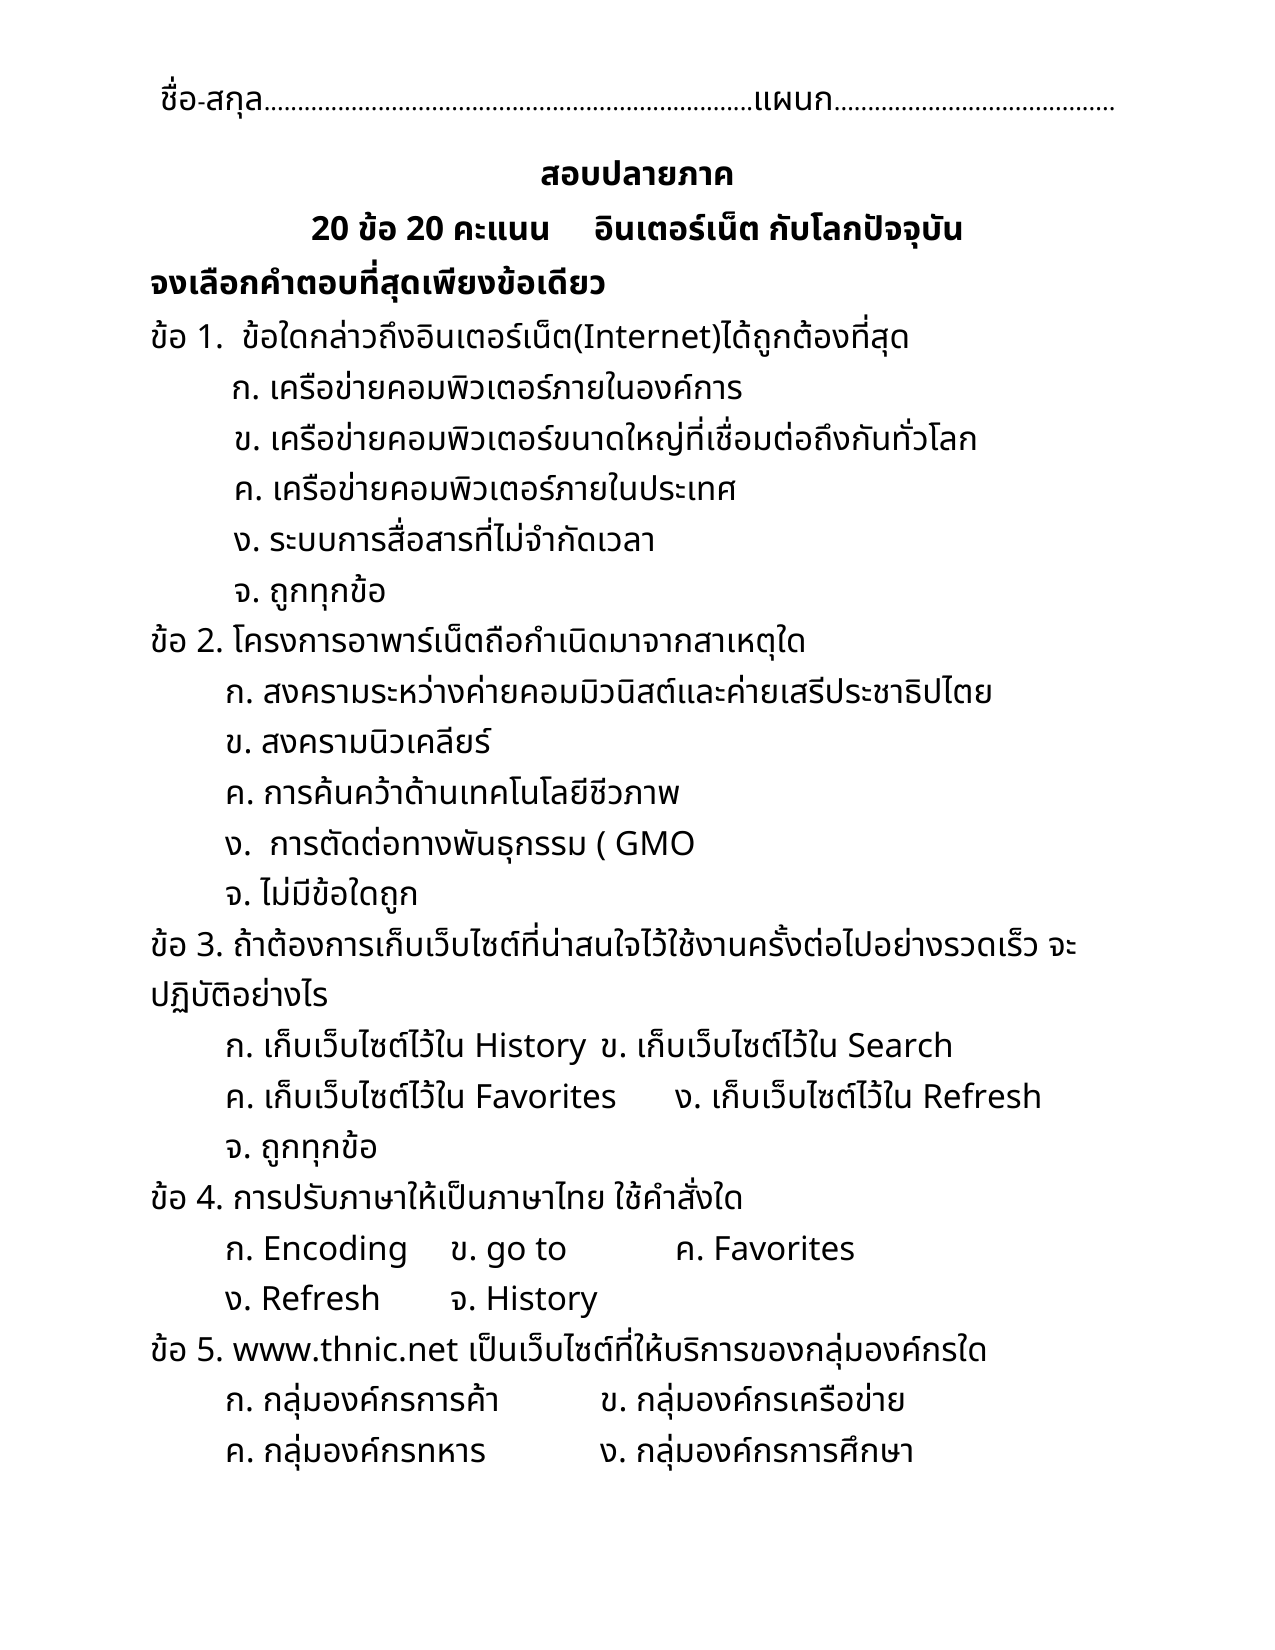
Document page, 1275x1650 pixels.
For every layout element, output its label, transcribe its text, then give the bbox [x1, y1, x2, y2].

text ก. เครือข่ายคอมพิวเตอร์ภายในองค์การ ข. เครือข่ายคอมพิวเตอร์ขนาดใหญ่ที่เชื่อมต่อถึงกันทั่วโลก ค. เครือข่ายคอมพิวเตอร์ภายในประเทศ ง. ระบบการสื่อสารที่ไม่จำกัดเวลา [225, 364, 1125, 566]
text ก. สงครามระหว่างค่ายคอมมิวนิสต์และค่ายเสรีประชาธิปไตย [150, 668, 1125, 718]
text 20 ข้อ 20 คะแนน อินเตอร์เน็ต กับโลกปัจจุบัน [150, 204, 1125, 255]
text จ. ถูกทุกข้อ [150, 566, 1125, 617]
text ข้อ 2. โครงการอาพาร์เน็ตถือกำเนิดมาจากสาเหตุใด [150, 617, 1125, 668]
text ข้อ 5. www.thnic.net เป็นเว็บไซต์ที่ให้บริการของกลุ่มองค์กรใด [150, 1326, 1125, 1376]
text ง. การตัดต่อทางพันธุกรรม ( GMO จ. ไม่มีข้อใดถูก [225, 819, 1125, 921]
text ข้อ 1. ข้อใดกล่าวถึงอินเตอร์เน็ต(Internet)ได้ถูกต้องที่สุด [150, 313, 1125, 364]
text สอบปลายภาค [150, 150, 1125, 200]
text ก. กลุ่มองค์กรการค้า ข. กลุ่มองค์กรเครือข่าย [150, 1376, 1125, 1427]
text ก. เก็บเว็บไซต์ไว้ใน History ข. เก็บเว็บไซต์ไว้ใน Search [225, 1022, 1125, 1072]
text ก. Encoding ข. go to ค. Favorites [225, 1224, 1125, 1275]
text ข้อ 4. การปรับภาษาให้เป็นภาษาไทย ใช้คำสั่งใด [150, 1174, 1125, 1224]
text ค. การค้นคว้าด้านเทคโนโลยีชีวภาพ [150, 769, 1125, 819]
text จงเลือกคำตอบที่สุดเพียงข้อเดียว [150, 259, 1125, 309]
text ค. เก็บเว็บไซต์ไว้ใน Favorites ง. เก็บเว็บไซต์ไว้ใน Refresh จ. ถูกทุกข้อ [225, 1072, 1125, 1174]
text ง. Refresh จ. History [225, 1275, 1125, 1326]
text ข. สงครามนิวเคลียร์ [150, 718, 1125, 769]
text ข้อ 3. ถ้าต้องการเก็บเว็บไซต์ที่น่าสนใจไว้ใช้งานครั้งต่อไปอย่างรวดเร็ว จะปฏิบัติอย่างไร [150, 921, 1125, 1022]
text ค. กลุ่มองค์กรทหาร ง. กลุ่มองค์กรการศึกษา [150, 1427, 1125, 1477]
